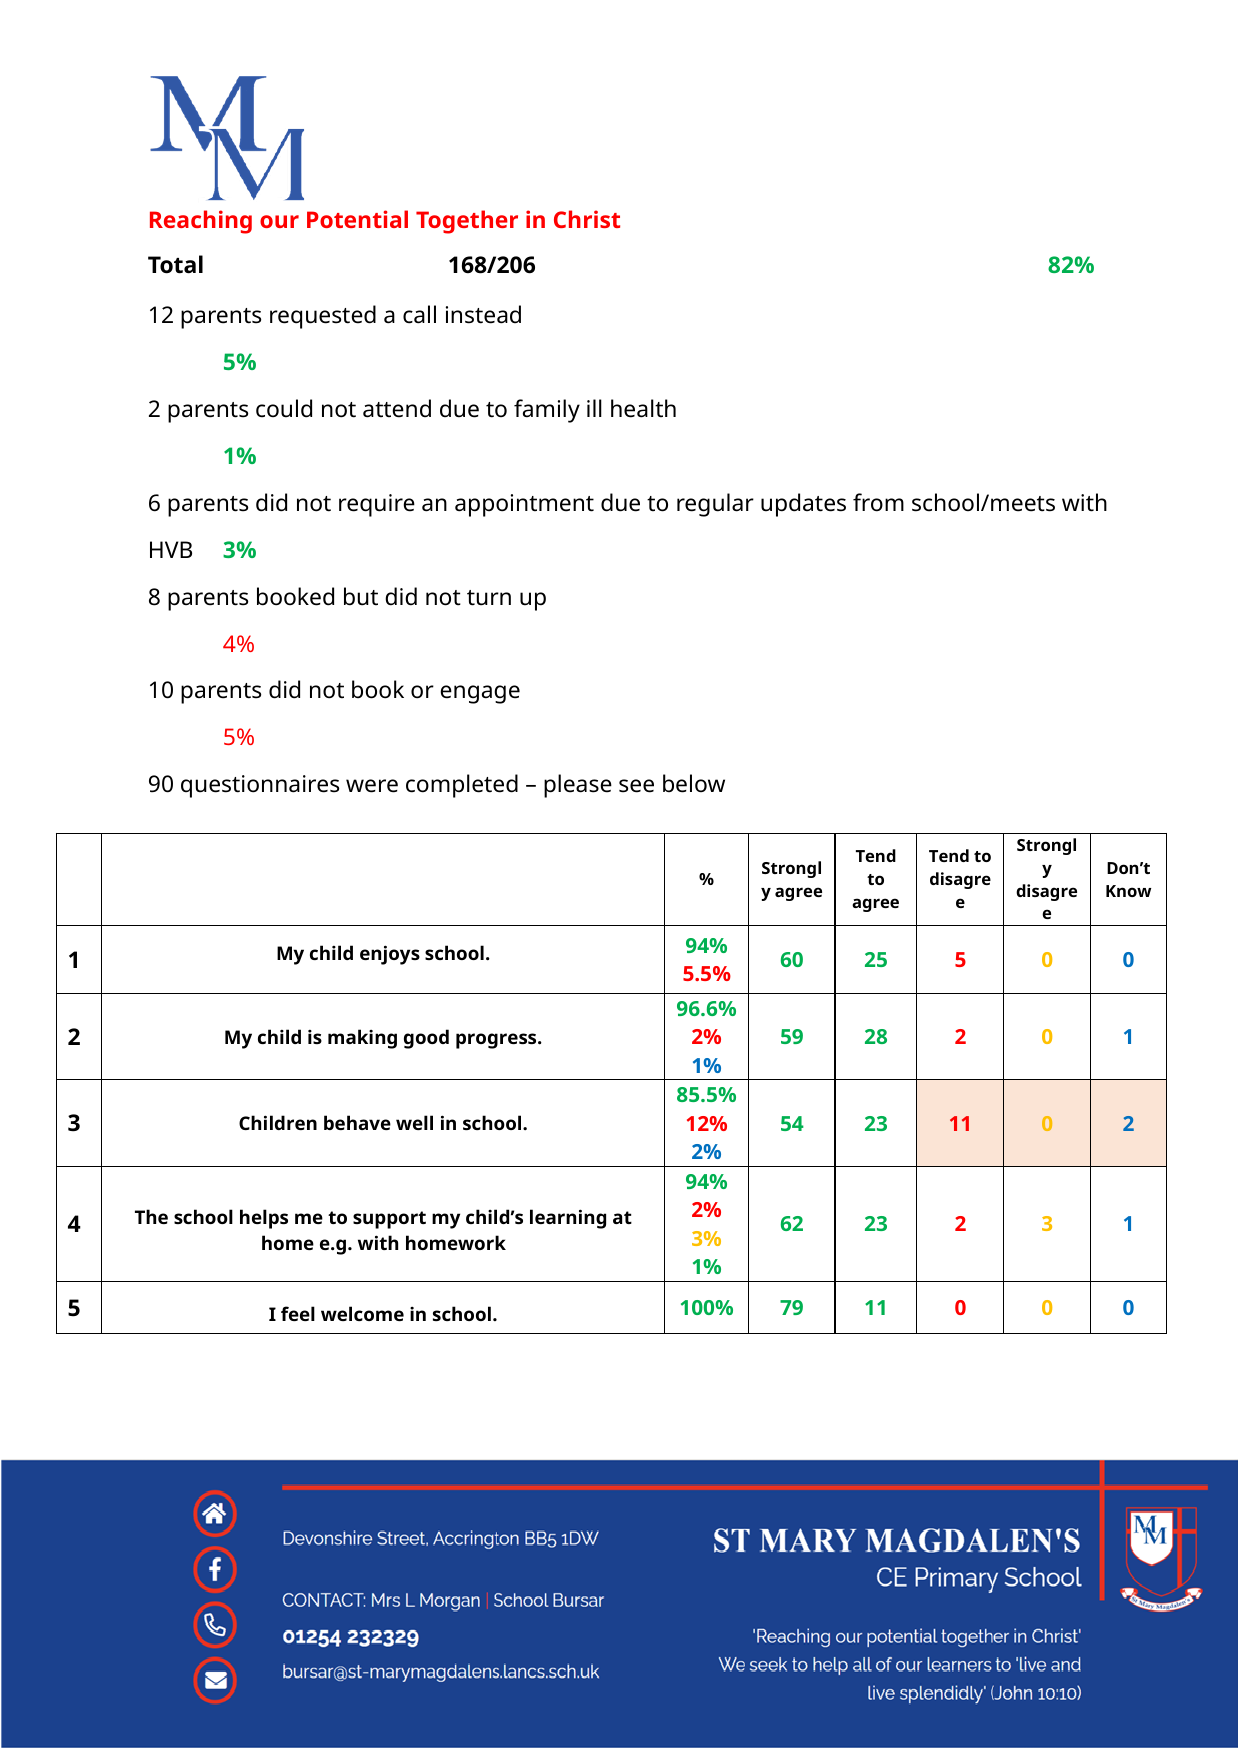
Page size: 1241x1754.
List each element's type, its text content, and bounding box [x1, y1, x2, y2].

picture [0, 1459, 1238, 1747]
table_cell 2 [917, 1167, 1003, 1281]
table_cell 2 [917, 994, 1003, 1079]
table_header Strongly disagree [1004, 834, 1090, 924]
text 8 parents booked but did not turn up 4% [148, 581, 1152, 659]
table_cell 0 [1004, 1080, 1090, 1166]
text 90 questionnaires were completed – please see below [148, 768, 1152, 799]
table_cell 23 [836, 1167, 916, 1281]
table_cell 2 [1091, 1080, 1166, 1166]
table_cell 5 [917, 926, 1003, 993]
table_cell 3 [1004, 1167, 1090, 1281]
table_cell 85.5% 12% 2% [665, 1080, 748, 1166]
table_cell 0 [1091, 1282, 1166, 1333]
table_cell Children behave well in school. [102, 1080, 664, 1166]
table_cell 60 [749, 926, 834, 993]
table_cell 96.6% 2% 1% [665, 994, 748, 1079]
table_cell 79 [749, 1282, 834, 1333]
table_cell 0 [1004, 994, 1090, 1079]
table_cell 5 [57, 1282, 101, 1333]
table_cell I feel welcome in school. [102, 1282, 664, 1333]
table_cell 100% [665, 1282, 748, 1333]
table_cell 1 [1091, 1167, 1166, 1281]
table_cell 59 [749, 994, 834, 1079]
table_cell The school helps me to support my child’s learning at home e.g. with homework [102, 1167, 664, 1281]
table_cell 0 [1004, 1282, 1090, 1333]
table_header [102, 834, 664, 924]
table_cell 28 [836, 994, 916, 1079]
table_cell 94% 5.5% [665, 926, 748, 993]
table_header % [665, 834, 748, 924]
table_cell 11 [836, 1282, 916, 1333]
text Total 168/206 82% [148, 249, 1152, 280]
table_cell 2 [57, 994, 101, 1079]
table_cell 0 [917, 1282, 1003, 1333]
text 2 parents could not attend due to family ill health 1% [148, 393, 1152, 471]
table_cell 1 [57, 926, 101, 993]
table_cell 54 [749, 1080, 834, 1166]
text 10 parents did not book or engage 5% [148, 674, 1152, 752]
table_cell My child enjoys school. [102, 926, 664, 993]
table_cell 62 [749, 1167, 834, 1281]
table_cell 23 [836, 1080, 916, 1166]
table_header Tend to agree [836, 834, 916, 924]
picture [147, 73, 305, 204]
table_cell 25 [836, 926, 916, 993]
table_cell My child is making good progress. [102, 994, 664, 1079]
table_cell 1 [1091, 994, 1166, 1079]
text 12 parents requested a call instead 5% [148, 299, 1152, 377]
table_header [57, 834, 101, 924]
table_cell 94% 2% 3% 1% [665, 1167, 748, 1281]
table_cell 0 [1091, 926, 1166, 993]
table_cell 4 [57, 1167, 101, 1281]
table_header Don’t Know [1091, 834, 1166, 924]
table_header Strongly agree [749, 834, 834, 924]
table_cell 3 [57, 1080, 101, 1166]
table_header Tend to disagree [917, 834, 1003, 924]
table_cell 0 [1004, 926, 1090, 993]
text 6 parents did not require an appointment due to regular updates from school/meets with HVB 3% [148, 487, 1152, 565]
table_cell 11 [917, 1080, 1003, 1166]
